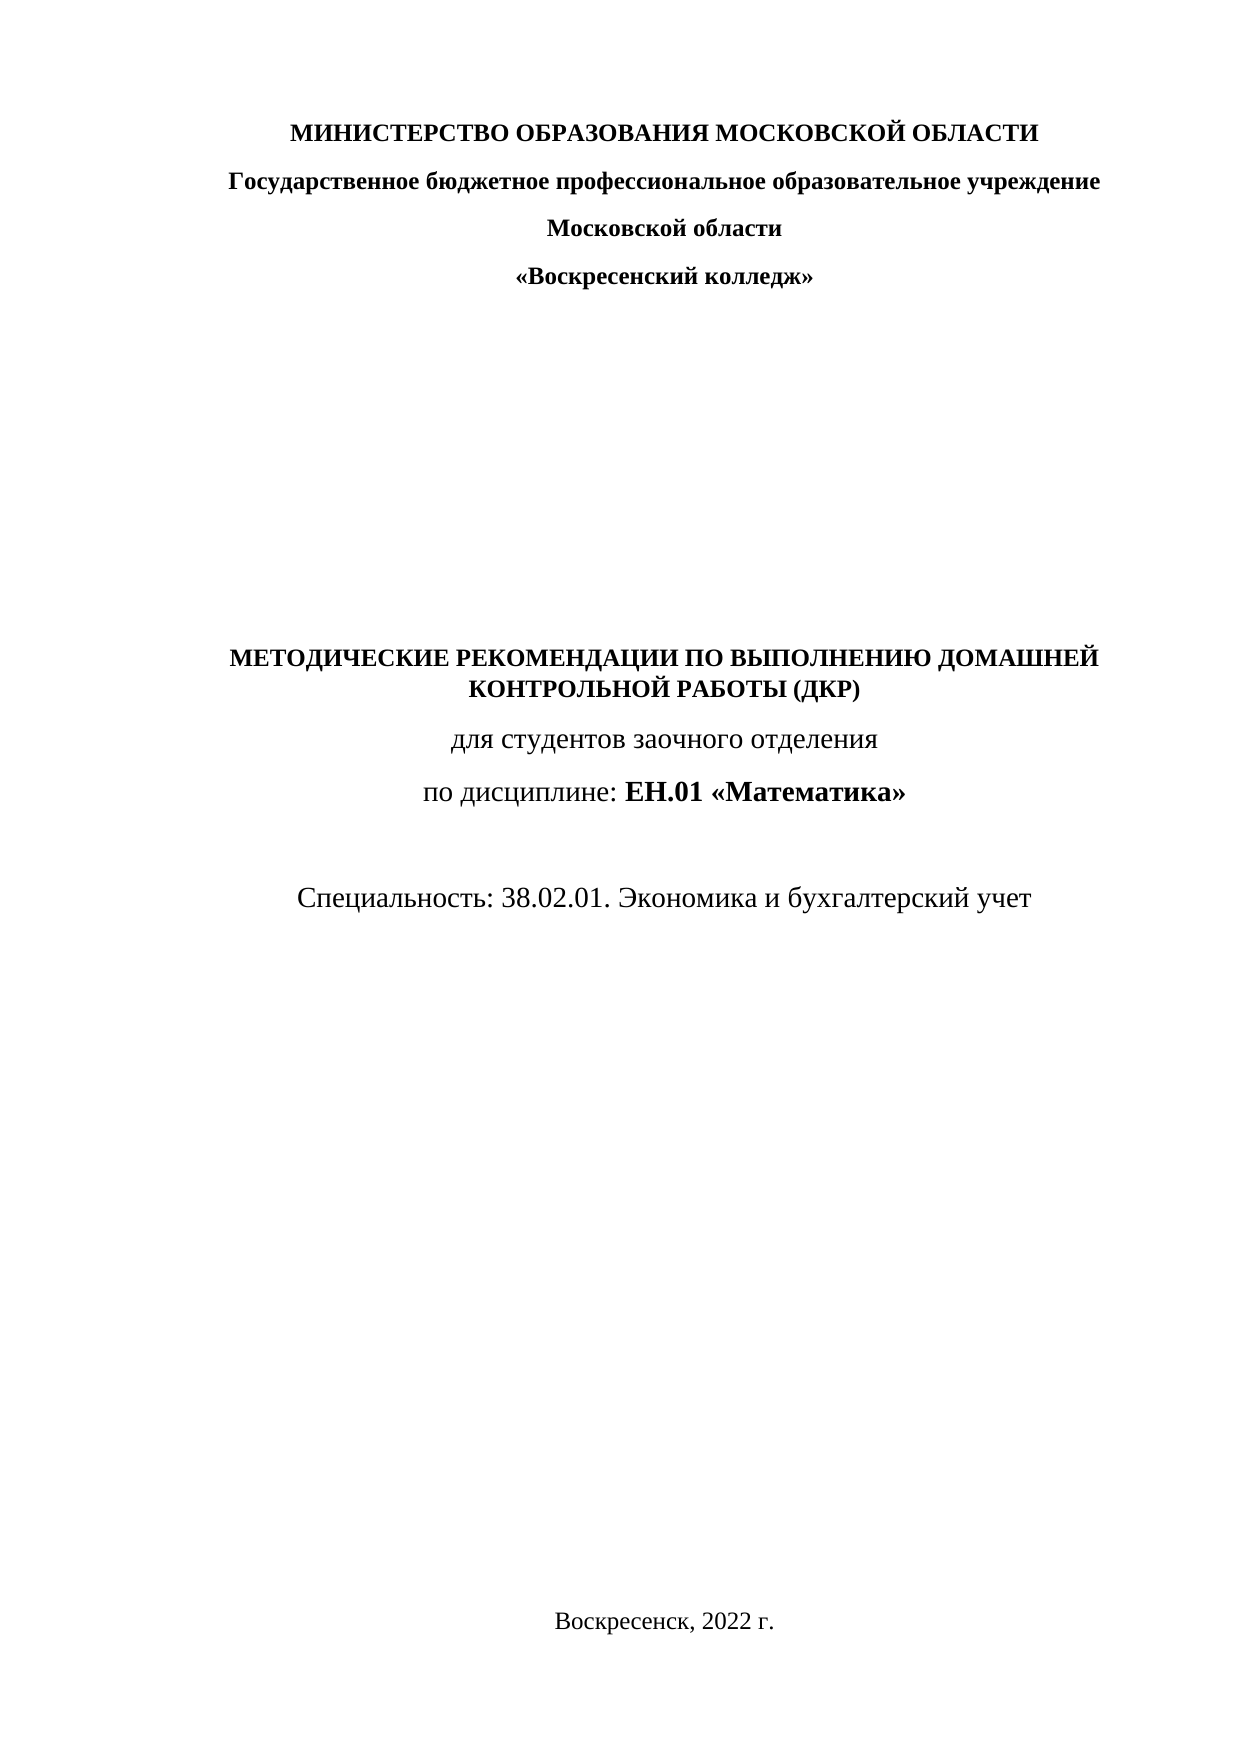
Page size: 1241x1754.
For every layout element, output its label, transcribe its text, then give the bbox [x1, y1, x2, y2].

text Специальность: 38.02.01. Экономика и бухгалтерский учет [177, 880, 1152, 914]
text Государственное бюджетное профессиональное образовательное учреждение [177, 166, 1152, 194]
text Московской области [177, 213, 1152, 242]
text МИНИСТЕРСТВО ОБРАЗОВАНИЯ МОСКОВСКОЙ ОБЛАСТИ [177, 118, 1152, 147]
text Воскресенск, 2022 г. [177, 1606, 1152, 1635]
text МЕТОДИЧЕСКИЕ РЕКОМЕНДАЦИИ ПО ВЫПОЛНЕНИЮ ДОМАШНЕЙ КОНТРОЛЬНОЙ РАБОТЫ (ДКР) [177, 643, 1152, 703]
text «Воскресенский колледж» [177, 261, 1152, 290]
text для студентов заочного отделения [177, 722, 1152, 755]
text по дисциплине: ЕН.01 «Математика» [177, 774, 1152, 808]
